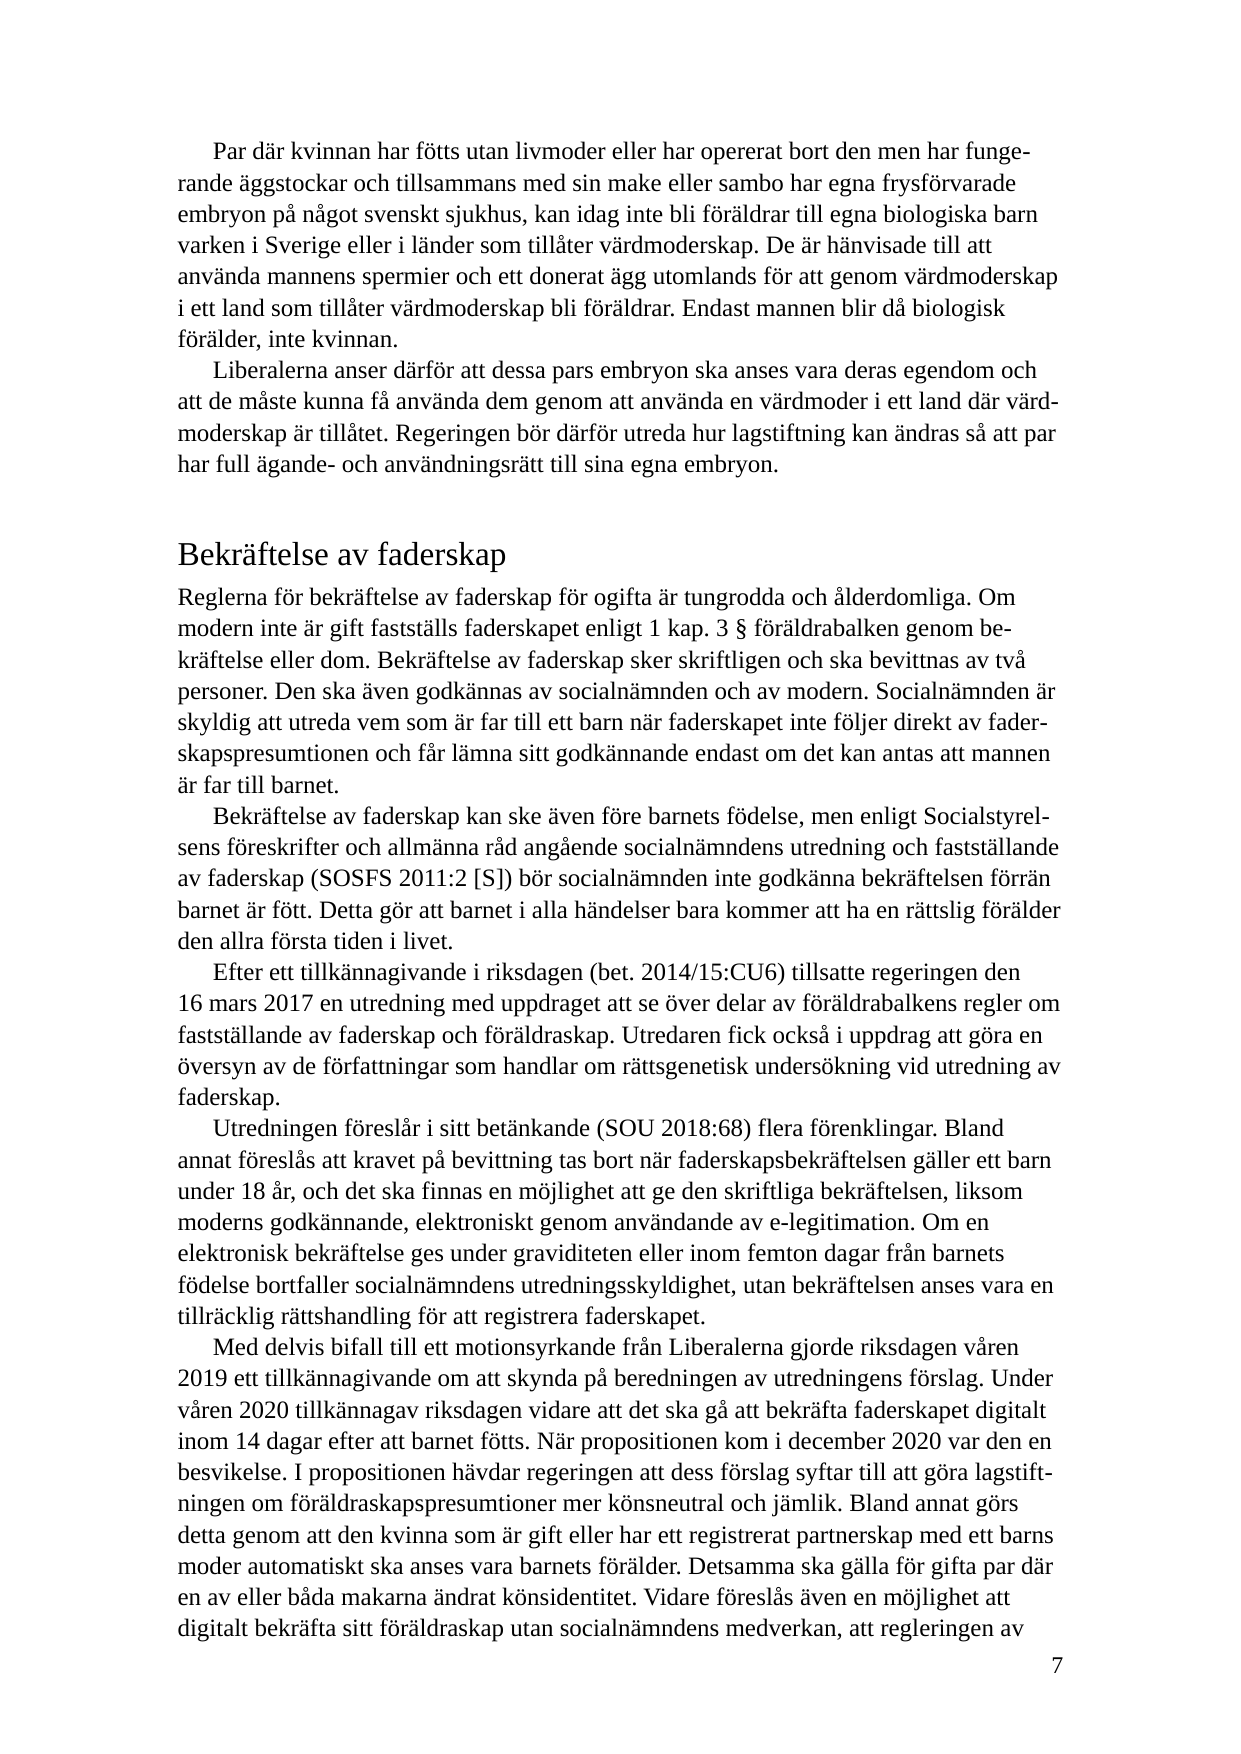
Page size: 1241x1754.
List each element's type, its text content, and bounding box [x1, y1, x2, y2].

text Bekräftelse av faderskap kan ske även före barnets födelse, men enligt Socialstyrelsens föreskrifter och allmänna råd angående socialnämndens utredning och fastställande av faderskap (SOSFS 2011:2 [S]) bör socialnämnden inte godkänna bekräftelsen förrän barnet är fött. Detta gör att barnet i alla händelser bara kommer att ha en rättslig förälder den allra första tiden i livet. [177, 798, 1063, 955]
text Reglerna för bekräftelse av faderskap för ogifta är tungrodda och ålderdomliga. Om modern inte är gift fastställs faderskapet enligt 1 kap. 3 § föräldrabalken genom bekräftelse eller dom. Bekräftelse av faderskap sker skriftligen och ska bevittnas av två personer. Den ska även godkännas av socialnämnden och av modern. Socialnämnden är skyldig att utreda vem som är far till ett barn när faderskapet inte följer direkt av faderskapspresumtionen och får lämna sitt godkännande endast om det kan antas att mannen är far till barnet. [177, 580, 1063, 798]
subtitle Bekräftelse av faderskap [177, 540, 1063, 571]
text Liberalerna anser därför att dessa pars embryon ska anses vara deras egendom och att de måste kunna få använda dem genom att använda en värdmoder i ett land där värdmoderskap är tillåtet. Regeringen bör därför utreda hur lagstiftning kan ändras så att par har full ägande- och användningsrätt till sina egna embryon. [177, 353, 1063, 478]
text Par där kvinnan har fötts utan livmoder eller har opererat bort den men har fungerande äggstockar och tillsammans med sin make eller sambo har egna frysförvarade embryon på något svenskt sjukhus, kan idag inte bli föräldrar till egna biologiska barn varken i Sverige eller i länder som tillåter värdmoderskap. De är hänvisade till att använda mannens spermier och ett donerat ägg utomlands för att genom värdmoderskap i ett land som tillåter värdmoderskap bli föräldrar. Endast mannen blir då biologisk förälder, inte kvinnan. [177, 134, 1063, 353]
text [177, 1330, 1063, 1642]
text Utredningen föreslår i sitt betänkande (SOU 2018:68) flera förenklingar. Bland annat föreslås att kravet på bevittning tas bort när faderskapsbekräftelsen gäller ett barn under 18 år, och det ska finnas en möjlighet att ge den skriftliga bekräftelsen, liksom moderns godkännande, elektroniskt genom användande av e-legitimation. Om en elektronisk bekräftelse ges under graviditeten eller inom femton dagar från barnets födelse bortfaller socialnämndens utredningsskyldighet, utan bekräftelsen anses vara en tillräcklig rättshandling för att registrera faderskapet. [177, 1111, 1063, 1330]
text Efter ett tillkännagivande i riksdagen (bet. 2014/15:CU6) tillsatte regeringen den 16 mars 2017 en utredning med uppdraget att se över delar av föräldrabalkens regler om fastställande av faderskap och föräldraskap. Utredaren fick också i uppdrag att göra en översyn av de författningar som handlar om rättsgenetisk undersökning vid utredning av faderskap. [177, 955, 1063, 1111]
